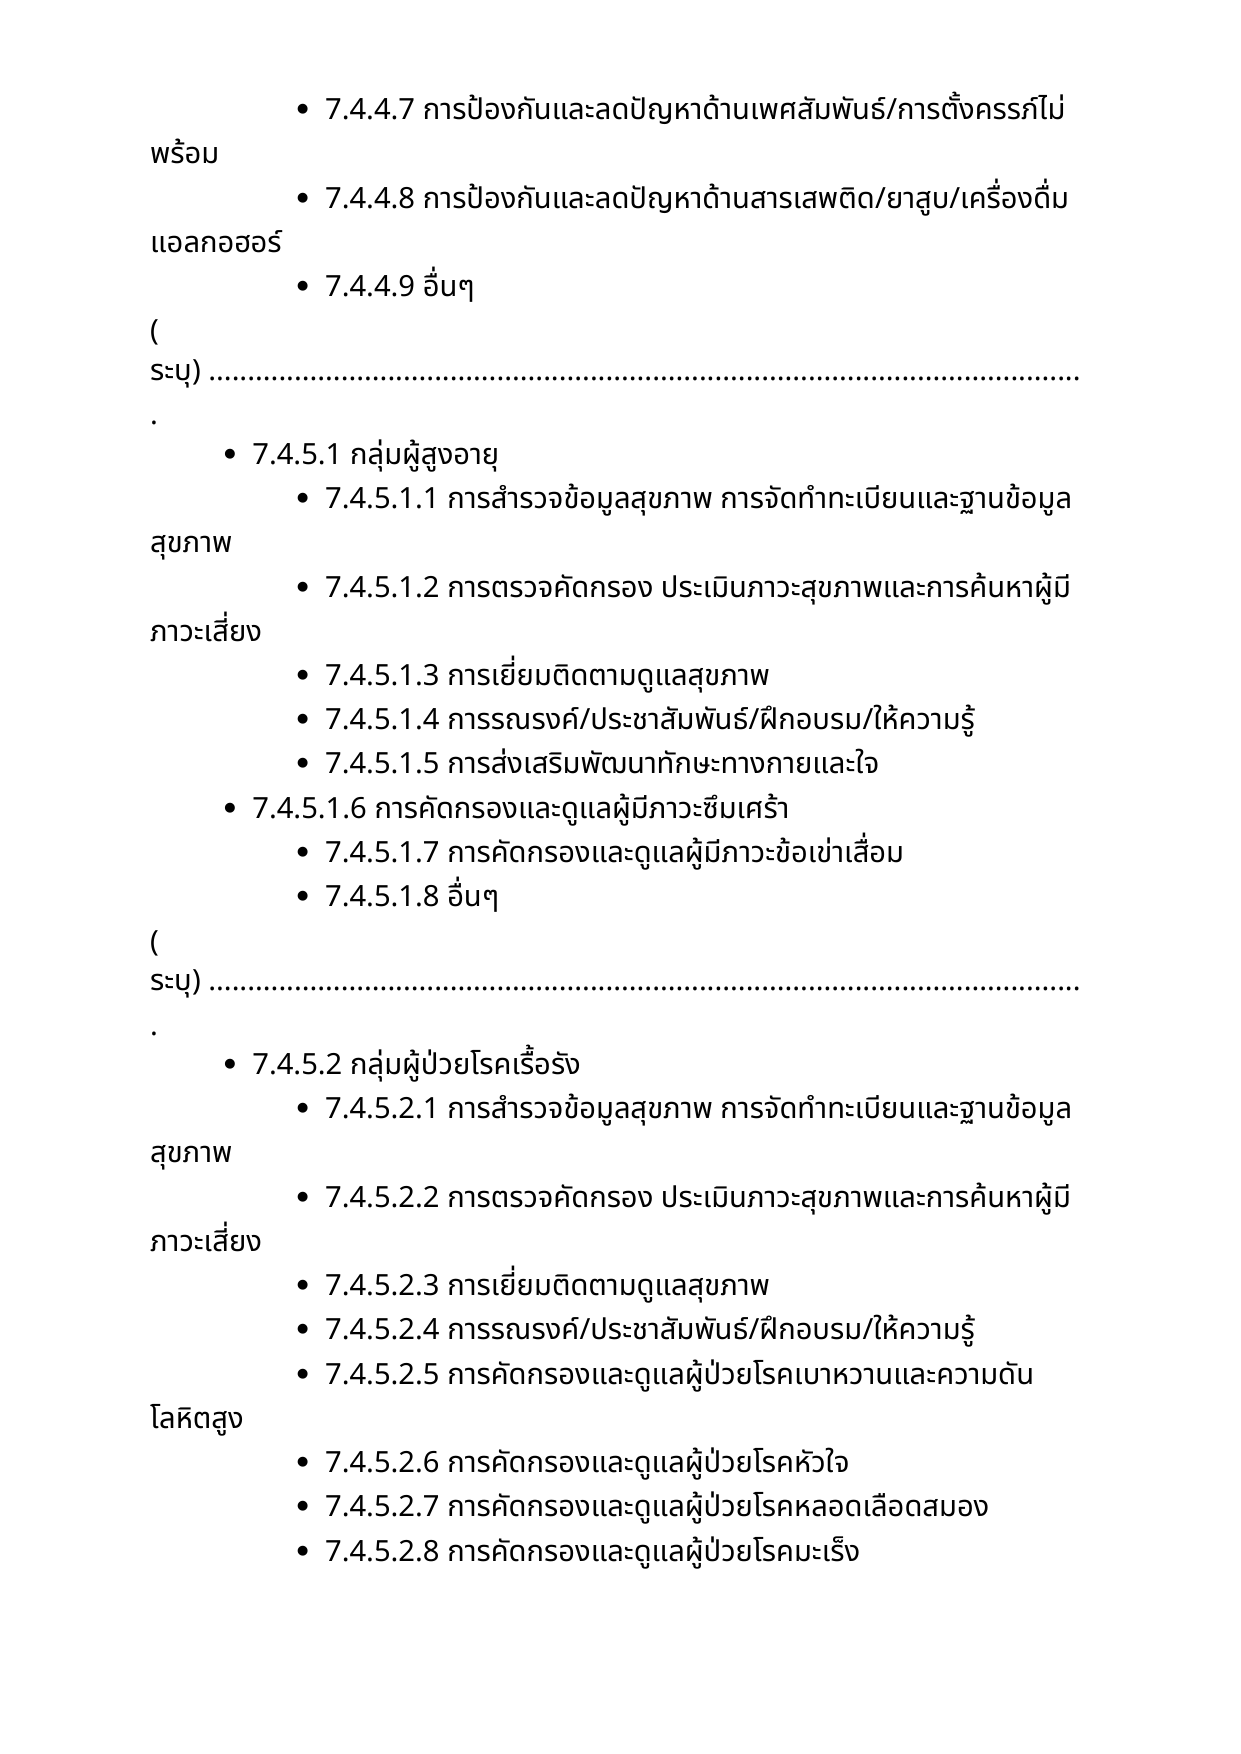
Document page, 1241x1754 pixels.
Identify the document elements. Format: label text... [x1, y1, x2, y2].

text 7.4.5.2.6 การคัดกรองและดูแลผู้ป่วยโรคหัวใจ [150, 1441, 1090, 1486]
text 7.4.5.1.3 การเยี่ยมติดตามดูแลสุขภาพ [150, 654, 1090, 698]
text 7.4.5.2.2 การตรวจคัดกรอง ประเมินภาวะสุขภาพและการค้นหาผู้มีภาวะเสี่ยง [150, 1176, 1090, 1264]
text 7.4.4.9 อื่นๆ (ระบุ) ................................................................................................................. [150, 265, 1090, 433]
text 7.4.4.8 การป้องกันและลดปัญหาด้านสารเสพติด/ยาสูบ/เครื่องดื่มแอลกอฮอร์ [150, 177, 1090, 265]
text 7.4.5.2.8 การคัดกรองและดูแลผู้ป่วยโรคมะเร็ง [150, 1530, 1090, 1574]
text 7.4.5.1.2 การตรวจคัดกรอง ประเมินภาวะสุขภาพและการค้นหาผู้มีภาวะเสี่ยง [150, 566, 1090, 654]
text 7.4.5.2.7 การคัดกรองและดูแลผู้ป่วยโรคหลอดเลือดสมอง [150, 1486, 1090, 1530]
text 7.4.5.2.5 การคัดกรองและดูแลผู้ป่วยโรคเบาหวานและความดันโลหิตสูง [150, 1353, 1090, 1441]
text 7.4.5.2.1 การสำรวจข้อมูลสุขภาพ การจัดทำทะเบียนและฐานข้อมูลสุขภาพ [150, 1088, 1090, 1176]
text 7.4.5.1 กลุ่มผู้สูงอายุ [150, 433, 1090, 477]
text 7.4.5.1.6 การคัดกรองและดูแลผู้มีภาวะซึมเศร้า [150, 787, 1090, 831]
text 7.4.5.1.4 การรณรงค์/ประชาสัมพันธ์/ฝึกอบรม/ให้ความรู้ [150, 698, 1090, 743]
text 7.4.5.2.4 การรณรงค์/ประชาสัมพันธ์/ฝึกอบรม/ให้ความรู้ [150, 1309, 1090, 1353]
text 7.4.5.1.5 การส่งเสริมพัฒนาทักษะทางกายและใจ [150, 743, 1090, 787]
text 7.4.5.2 กลุ่มผู้ป่วยโรคเรื้อรัง [150, 1043, 1090, 1088]
text 7.4.5.1.8 อื่นๆ (ระบุ) ................................................................................................................. [150, 876, 1090, 1043]
text 7.4.5.1.7 การคัดกรองและดูแลผู้มีภาวะข้อเข่าเสื่อม [150, 831, 1090, 876]
text 7.4.4.7 การป้องกันและลดปัญหาด้านเพศสัมพันธ์/การตั้งครรภ์ไม่พร้อม [150, 89, 1090, 177]
text 7.4.5.2.3 การเยี่ยมติดตามดูแลสุขภาพ [150, 1264, 1090, 1309]
text 7.4.5.1.1 การสำรวจข้อมูลสุขภาพ การจัดทำทะเบียนและฐานข้อมูลสุขภาพ [150, 477, 1090, 566]
